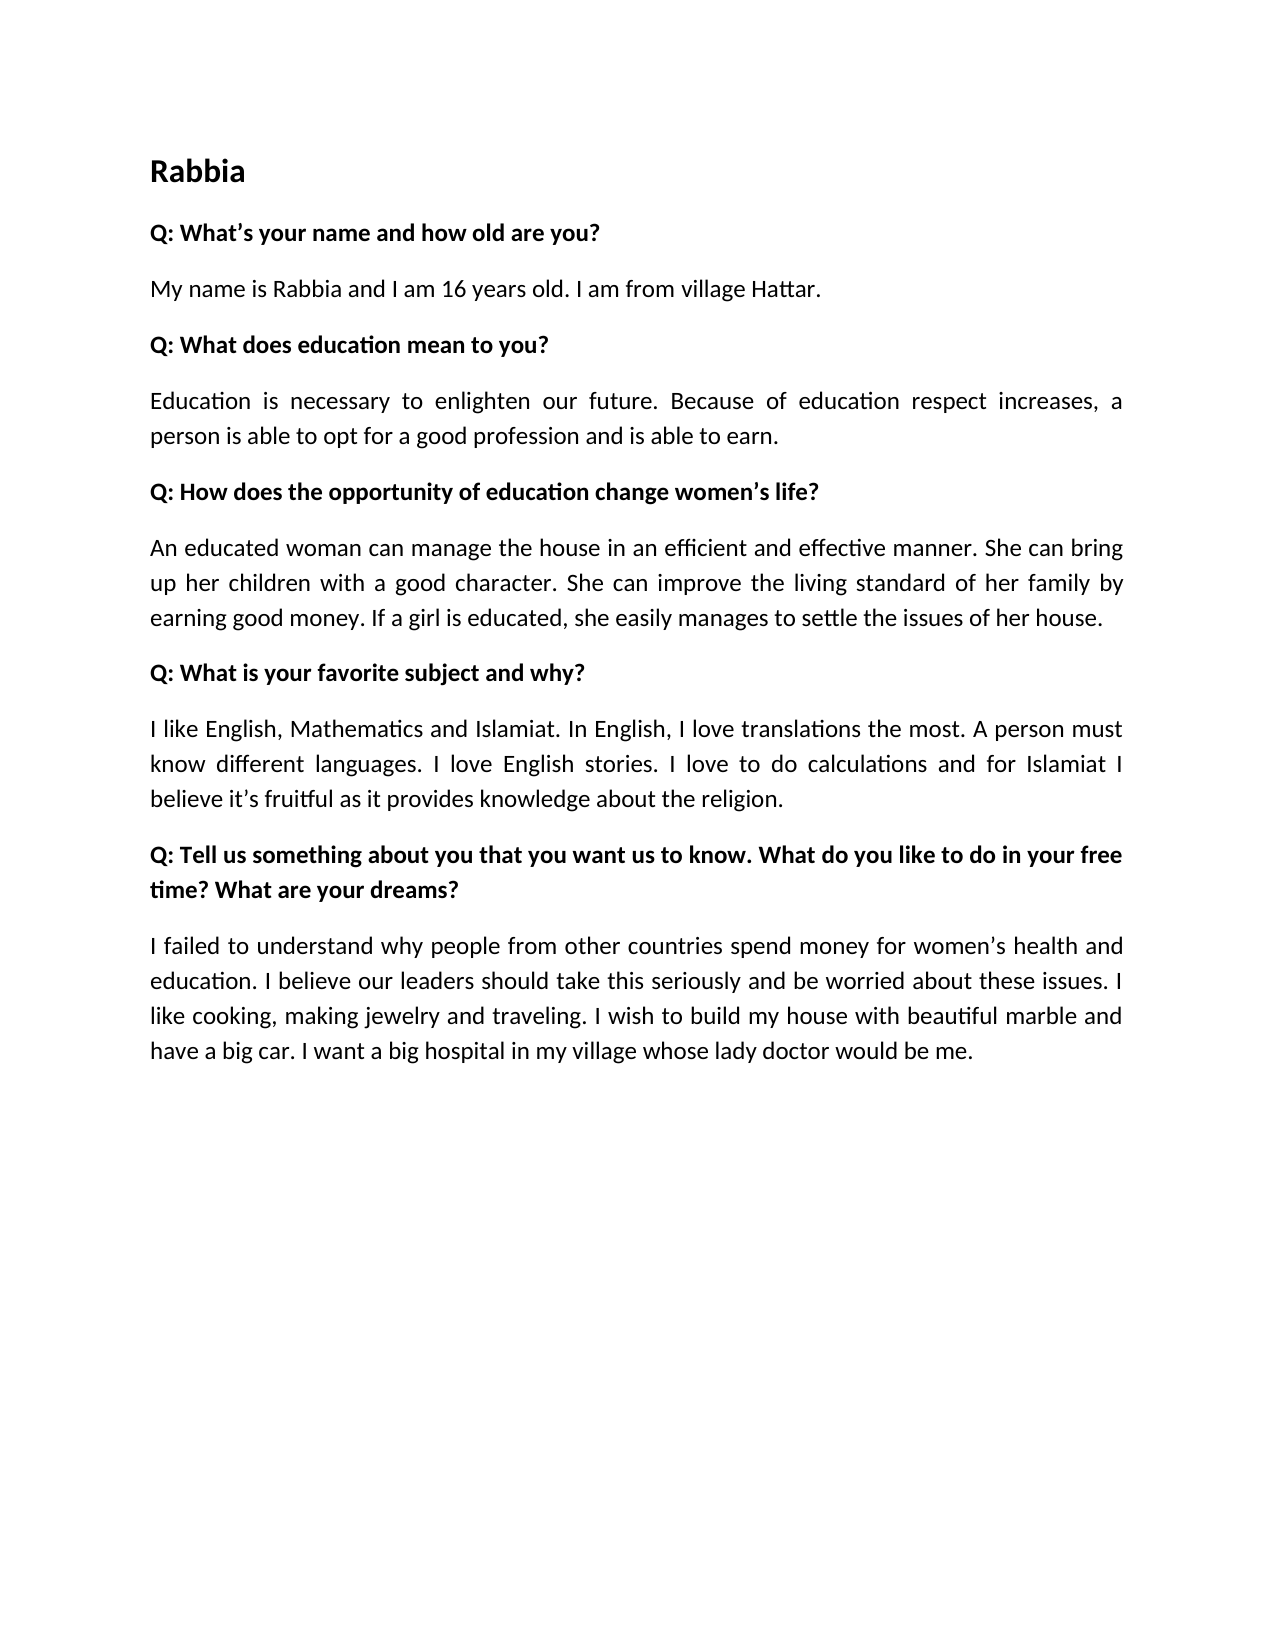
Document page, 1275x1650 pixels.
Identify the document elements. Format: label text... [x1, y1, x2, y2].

text My name is Rabbia and I am 16 years old. I am from village Hattar. [150, 273, 1125, 304]
text I failed to understand why people from other countries spend money for women’s health and education. I believe our leaders should take this seriously and be worried about these issues. I like cooking, making jewelry and traveling. I wish to build my house with beautiful marble and have a big car. I want a big hospital in my village whose lady doctor would be me. [150, 930, 1125, 1066]
text Q: How does the opportunity of education change women’s life? [150, 476, 1125, 506]
text An educated woman can manage the house in an efficient and effective manner. She can bring up her children with a good character. She can improve the living standard of her family by earning good money. If a girl is educated, she easily manages to settle the issues of her house. [150, 532, 1125, 632]
text Education is necessary to enlighten our future. Because of education respect increases, a person is able to opt for a good profession and is able to earn. [150, 385, 1125, 451]
text Rabbia [150, 150, 1125, 191]
text Q: Tell us something about you that you want us to know. What do you like to do in your free time? What are your dreams? [150, 839, 1125, 905]
text Q: What’s your name and how old are you? [150, 218, 1125, 248]
text I like English, Mathematics and Islamiat. In English, I love translations the most. A person must know different languages. I love English stories. I love to do calculations and for Islamiat I believe it’s fruitful as it provides knowledge about the religion. [150, 713, 1125, 814]
text Q: What is your favorite subject and why? [150, 658, 1125, 688]
text Q: What does education mean to you? [150, 329, 1125, 360]
